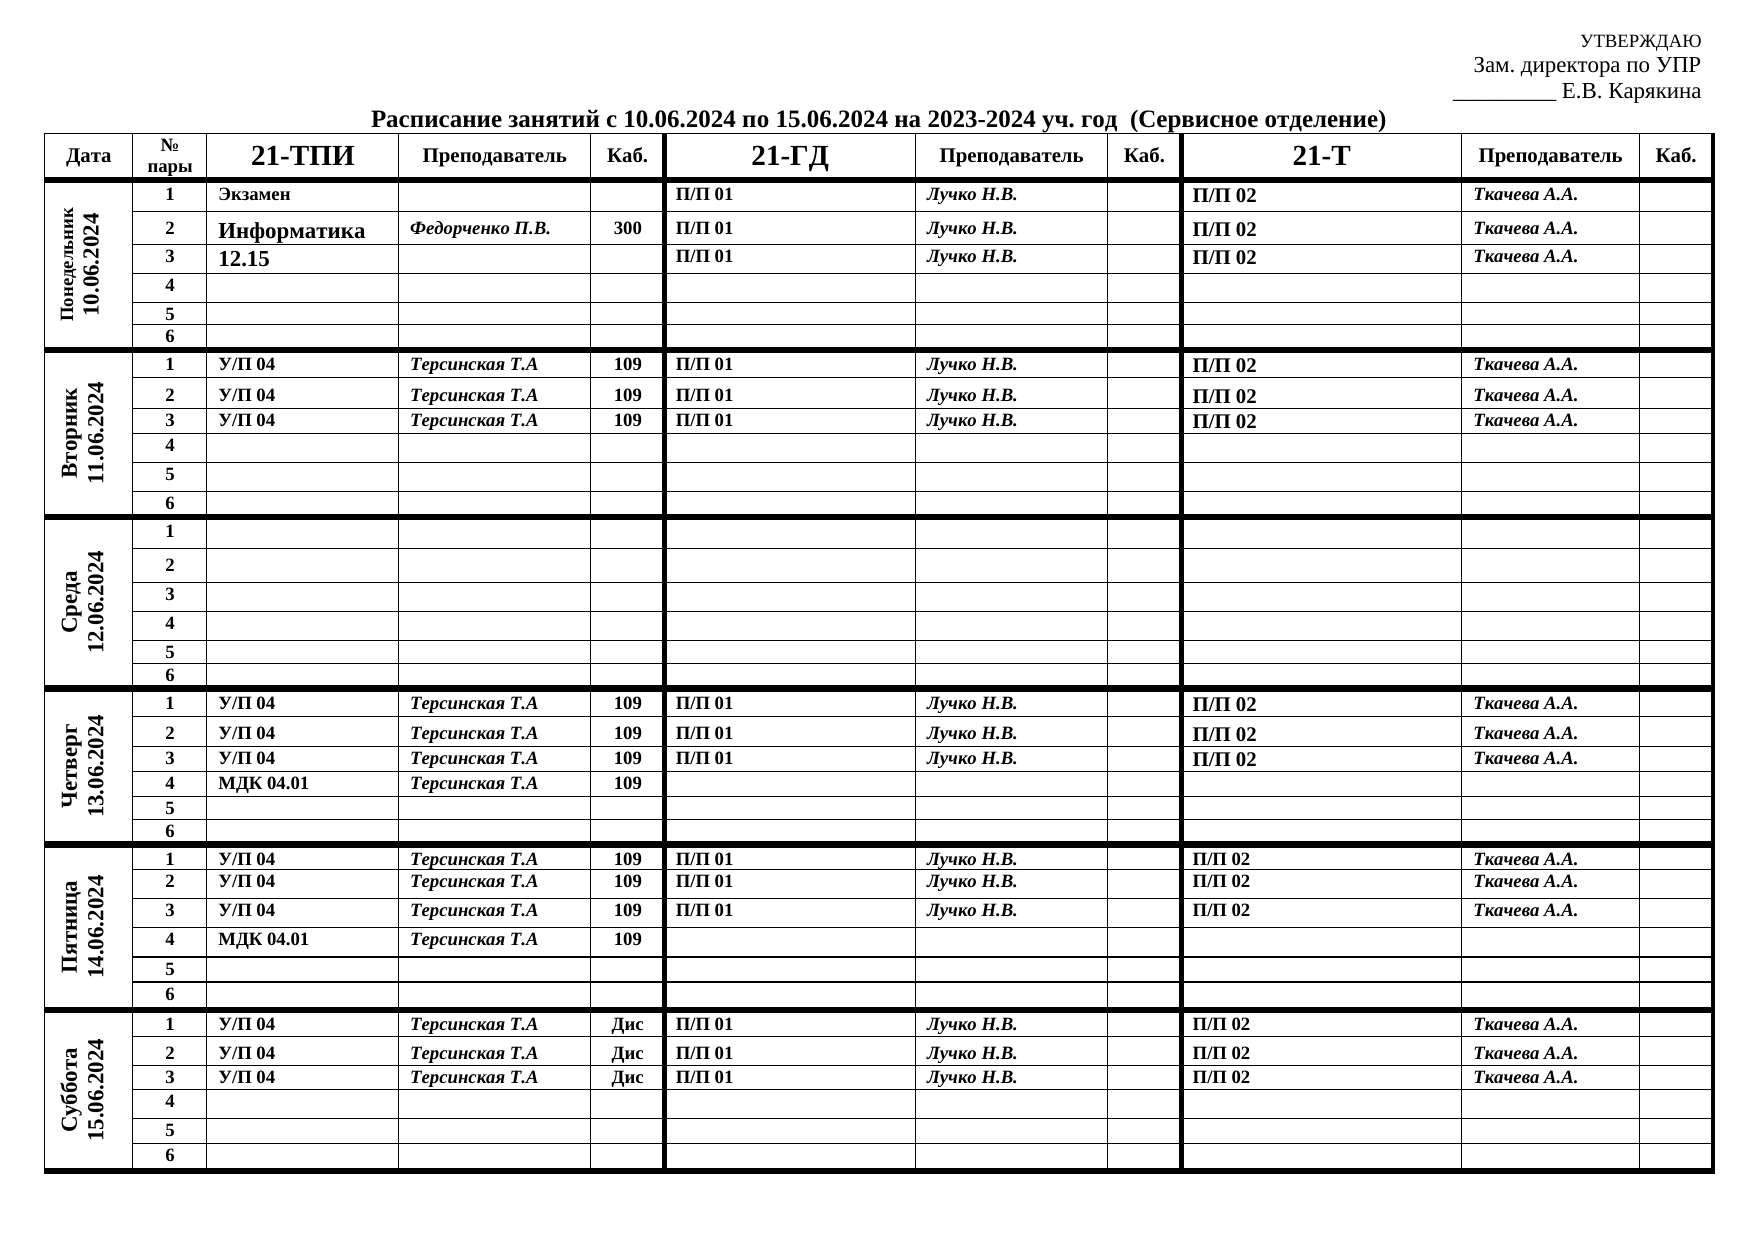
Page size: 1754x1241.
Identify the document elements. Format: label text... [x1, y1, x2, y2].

table_cell [1462, 820, 1639, 841]
table_cell Терсинская Т.А [399, 899, 590, 927]
table_cell [667, 274, 915, 302]
table_cell [1108, 820, 1179, 841]
table_cell [1108, 434, 1179, 462]
table_cell П/П 01 [667, 848, 915, 869]
table_cell 2 [133, 378, 206, 408]
table_cell [1462, 303, 1639, 324]
table_cell 109 [591, 870, 662, 898]
table_cell [667, 303, 915, 324]
table_cell П/П 02 [1184, 183, 1461, 211]
table_cell Ткачева А.А. [1462, 212, 1639, 244]
table_cell [1640, 899, 1711, 927]
table_cell [1108, 325, 1179, 347]
table_cell 6 [133, 1144, 206, 1168]
table_cell [916, 325, 1107, 347]
table_cell [1462, 958, 1639, 981]
table_cell [1184, 274, 1461, 302]
table_cell [916, 492, 1107, 513]
table_cell [1640, 434, 1711, 462]
table_cell [399, 612, 590, 640]
table_cell [207, 434, 398, 462]
table_cell Терсинская Т.А [399, 717, 590, 746]
table_cell [1640, 583, 1711, 611]
table_cell Ткачева А.А. [1462, 1013, 1639, 1036]
table_cell Лучко Н.В. [916, 870, 1107, 898]
table_cell [916, 1144, 1107, 1168]
table_cell У/П 04 [207, 747, 398, 771]
text Расписание занятий с 10.06.2024 по 15.06.2024 на 2023-2024 уч. год (Сервисное отделение) [59, 104, 1698, 133]
table_cell [916, 1119, 1107, 1143]
table_cell [591, 583, 662, 611]
table_cell [399, 549, 590, 582]
table_cell [916, 641, 1107, 663]
table_cell 5 [133, 463, 206, 491]
table_cell Лучко Н.В. [916, 1013, 1107, 1036]
table_cell [207, 641, 398, 663]
table_cell [1640, 274, 1711, 302]
table_cell [207, 520, 398, 548]
table_cell [399, 1144, 590, 1168]
table_cell [1462, 583, 1639, 611]
table_header Преподаватель [1462, 134, 1639, 177]
table_cell [1108, 583, 1179, 611]
table_cell 4 [133, 1090, 206, 1118]
table_cell [399, 463, 590, 491]
table_cell [1462, 641, 1639, 663]
table_cell [1640, 409, 1711, 433]
table_cell [1108, 664, 1179, 685]
table_cell [1108, 928, 1179, 956]
table_cell П/П 01 [667, 899, 915, 927]
table_cell [1640, 492, 1711, 513]
table_cell [1640, 183, 1711, 211]
table_cell У/П 04 [207, 1013, 398, 1036]
table_cell 4 [133, 612, 206, 640]
table_cell 5 [133, 641, 206, 663]
table_cell [1184, 303, 1461, 324]
table_cell [667, 664, 915, 685]
table_cell П/П 02 [1184, 353, 1461, 377]
table_cell [1462, 492, 1639, 513]
table_cell 6 [133, 664, 206, 685]
table_cell П/П 02 [1184, 848, 1461, 869]
table_header Дата [45, 134, 132, 177]
table_cell П/П 02 [1184, 717, 1461, 746]
table_cell 109 [591, 899, 662, 927]
table_cell [916, 520, 1107, 548]
table_cell [591, 983, 662, 1007]
table_cell У/П 04 [207, 1037, 398, 1065]
table_cell 109 [591, 717, 662, 746]
table_cell [399, 434, 590, 462]
table_cell 3 [133, 1066, 206, 1089]
table_cell 300 [591, 212, 662, 244]
table_cell [399, 820, 590, 841]
table_cell Вторник 11.06.2024 [45, 353, 132, 513]
table_cell [1108, 1037, 1179, 1065]
table_cell [916, 772, 1107, 796]
table_cell [399, 983, 590, 1007]
table_cell Ткачева А.А. [1462, 899, 1639, 927]
table_cell 1 [133, 1013, 206, 1036]
table_cell 109 [591, 747, 662, 771]
table_cell [1462, 325, 1639, 347]
table_cell [667, 641, 915, 663]
table_cell Терсинская Т.А [399, 1013, 590, 1036]
table_cell [1108, 549, 1179, 582]
table_cell [1640, 983, 1711, 1007]
table_cell [207, 463, 398, 491]
table_cell 1 [133, 520, 206, 548]
table_cell Четверг 13.06.2024 [45, 692, 132, 841]
table_cell 6 [133, 983, 206, 1007]
table_cell [399, 958, 590, 981]
table_cell П/П 01 [667, 378, 915, 408]
table_header 21-ТПИ [207, 134, 398, 177]
table_cell Лучко Н.В. [916, 692, 1107, 716]
table_cell 2 [133, 549, 206, 582]
table_cell [916, 928, 1107, 956]
table_cell [1108, 1119, 1179, 1143]
table_cell [1108, 1013, 1179, 1036]
table_cell 5 [133, 303, 206, 324]
table_cell [1108, 245, 1179, 273]
table_cell [1640, 1090, 1711, 1118]
table_cell [399, 797, 590, 819]
table_cell [916, 274, 1107, 302]
table_cell П/П 02 [1184, 1066, 1461, 1089]
table_cell [1640, 772, 1711, 796]
table_header Каб. [591, 134, 662, 177]
table_cell [1640, 520, 1711, 548]
table_cell [1640, 958, 1711, 981]
table_cell [591, 549, 662, 582]
table_cell 3 [133, 245, 206, 273]
table_header Преподаватель [399, 134, 590, 177]
table_cell [591, 492, 662, 513]
table_cell 109 [591, 378, 662, 408]
table_cell [1640, 353, 1711, 377]
table_cell 2 [133, 212, 206, 244]
table_cell 6 [133, 820, 206, 841]
table_cell [1640, 245, 1711, 273]
table_cell [1640, 820, 1711, 841]
table_cell [207, 325, 398, 347]
table_cell П/П 02 [1184, 378, 1461, 408]
table_cell П/П 02 [1184, 899, 1461, 927]
table_cell [667, 772, 915, 796]
table_cell 1 [133, 692, 206, 716]
table_cell [916, 664, 1107, 685]
table_cell [1108, 692, 1179, 716]
table_cell [1640, 378, 1711, 408]
table_cell [1640, 717, 1711, 746]
table_cell [1108, 1144, 1179, 1168]
table_cell [1108, 274, 1179, 302]
table_cell 5 [133, 958, 206, 981]
table_cell П/П 02 [1184, 212, 1461, 244]
table_cell 3 [133, 899, 206, 927]
table_cell [591, 183, 662, 211]
table_cell [1462, 549, 1639, 582]
table_cell [1108, 641, 1179, 663]
table_cell [591, 1144, 662, 1168]
table_cell [1640, 664, 1711, 685]
table_cell [667, 325, 915, 347]
table_cell [1108, 409, 1179, 433]
table_cell Ткачева А.А. [1462, 378, 1639, 408]
table_cell П/П 01 [667, 353, 915, 377]
table_cell [1108, 1090, 1179, 1118]
table_cell Пятница 14.06.2024 [45, 848, 132, 1007]
table_cell [207, 797, 398, 819]
table_cell [1108, 747, 1179, 771]
table_cell [1640, 747, 1711, 771]
table_cell Терсинская Т.А [399, 870, 590, 898]
table_cell П/П 01 [667, 183, 915, 211]
table_cell 6 [133, 325, 206, 347]
table_cell Лучко Н.В. [916, 378, 1107, 408]
table_cell [399, 583, 590, 611]
table_cell Суббота 15.06.2024 [45, 1013, 132, 1168]
table_cell Лучко Н.В. [916, 717, 1107, 746]
table_cell [591, 612, 662, 640]
table_cell МДК 04.01 [207, 772, 398, 796]
table_cell У/П 04 [207, 409, 398, 433]
table_cell [1640, 1144, 1711, 1168]
table_cell Терсинская Т.А [399, 747, 590, 771]
table_cell [207, 820, 398, 841]
text Зам. директора по УПР [59, 51, 1701, 77]
table_cell [1462, 664, 1639, 685]
table_cell [207, 1090, 398, 1118]
table_cell [667, 820, 915, 841]
table_cell Лучко Н.В. [916, 353, 1107, 377]
table_cell [1184, 549, 1461, 582]
table_cell [667, 958, 915, 981]
table_cell Ткачева А.А. [1462, 183, 1639, 211]
table_cell Ткачева А.А. [1462, 1066, 1639, 1089]
table_cell [1184, 1119, 1461, 1143]
table_cell [1462, 772, 1639, 796]
table_cell Дис [591, 1066, 662, 1089]
table_cell У/П 04 [207, 848, 398, 869]
table_cell [1184, 492, 1461, 513]
table_cell Лучко Н.В. [916, 212, 1107, 244]
table_cell П/П 01 [667, 245, 915, 273]
table_cell Терсинская Т.А [399, 772, 590, 796]
table_cell П/П 01 [667, 717, 915, 746]
table_cell Лучко Н.В. [916, 848, 1107, 869]
table_cell [1184, 1144, 1461, 1168]
table_cell Понедельник 10.06.2024 [45, 183, 132, 347]
table_cell 109 [591, 928, 662, 956]
table_cell Лучко Н.В. [916, 409, 1107, 433]
table_cell Ткачева А.А. [1462, 747, 1639, 771]
table_cell [399, 1119, 590, 1143]
table_cell Информатика [207, 212, 398, 244]
table_cell [1108, 899, 1179, 927]
table_cell [916, 797, 1107, 819]
table_cell [916, 303, 1107, 324]
table_cell [1462, 797, 1639, 819]
table_cell У/П 04 [207, 899, 398, 927]
table_cell [916, 583, 1107, 611]
table_cell [207, 1144, 398, 1168]
table_cell [207, 274, 398, 302]
table_cell Терсинская Т.А [399, 692, 590, 716]
table_cell 1 [133, 183, 206, 211]
table_cell [667, 549, 915, 582]
table_cell П/П 01 [667, 747, 915, 771]
table_cell 5 [133, 1119, 206, 1143]
table_cell Дис [591, 1013, 662, 1036]
table_cell [207, 958, 398, 981]
table_cell [1184, 641, 1461, 663]
table_cell [667, 983, 915, 1007]
table_cell [399, 492, 590, 513]
table_cell [667, 928, 915, 956]
table_cell МДК 04.01 [207, 928, 398, 956]
table_cell [591, 463, 662, 491]
table_cell [1640, 612, 1711, 640]
table_header Каб. [1108, 134, 1179, 177]
table_header 21-ГД [667, 134, 915, 177]
table_cell Ткачева А.А. [1462, 1037, 1639, 1065]
table_cell [1108, 353, 1179, 377]
table_cell Терсинская Т.А [399, 848, 590, 869]
table_cell [1640, 212, 1711, 244]
table_cell [1640, 325, 1711, 347]
table_cell П/П 02 [1184, 1013, 1461, 1036]
table_cell 2 [133, 1037, 206, 1065]
table_cell Лучко Н.В. [916, 245, 1107, 273]
table_cell У/П 04 [207, 692, 398, 716]
table_cell [1184, 520, 1461, 548]
table_cell [399, 245, 590, 273]
table_cell П/П 02 [1184, 245, 1461, 273]
table_cell [591, 820, 662, 841]
table_cell [399, 520, 590, 548]
table_cell [399, 274, 590, 302]
table_cell [916, 463, 1107, 491]
table_cell [1108, 183, 1179, 211]
table_cell Среда 12.06.2024 [45, 520, 132, 685]
table_cell [1462, 520, 1639, 548]
table_cell [399, 303, 590, 324]
table_cell [916, 549, 1107, 582]
table_cell [1184, 664, 1461, 685]
table_cell [399, 325, 590, 347]
table_cell [207, 983, 398, 1007]
table_cell [591, 664, 662, 685]
table_cell 109 [591, 353, 662, 377]
table_cell [1108, 983, 1179, 1007]
table_cell [591, 1090, 662, 1118]
table_cell [1462, 1090, 1639, 1118]
table_cell [667, 1119, 915, 1143]
table_cell П/П 01 [667, 1013, 915, 1036]
table_cell [1640, 1037, 1711, 1065]
table_cell [207, 1119, 398, 1143]
table_cell 3 [133, 583, 206, 611]
table_cell 12.15 [207, 245, 398, 273]
table_cell [591, 1119, 662, 1143]
table_cell 109 [591, 772, 662, 796]
table_cell П/П 02 [1184, 870, 1461, 898]
table_cell [1184, 797, 1461, 819]
table_cell 1 [133, 353, 206, 377]
table_cell [667, 1144, 915, 1168]
table_cell [1108, 463, 1179, 491]
table_cell [1640, 463, 1711, 491]
table_cell [1184, 772, 1461, 796]
table_cell [1640, 1119, 1711, 1143]
table_cell [399, 1090, 590, 1118]
table_cell Экзамен [207, 183, 398, 211]
table_cell [1108, 797, 1179, 819]
table_cell [1462, 274, 1639, 302]
table_cell [1108, 958, 1179, 981]
table_cell [916, 434, 1107, 462]
table_cell [1108, 772, 1179, 796]
table_cell П/П 02 [1184, 747, 1461, 771]
table_cell [1640, 848, 1711, 869]
table_cell [667, 583, 915, 611]
table_cell 1 [133, 848, 206, 869]
table_cell [591, 434, 662, 462]
table_cell [1640, 641, 1711, 663]
table_cell Ткачева А.А. [1462, 409, 1639, 433]
table_cell 3 [133, 409, 206, 433]
table_cell 4 [133, 274, 206, 302]
table_cell [667, 612, 915, 640]
table_cell [667, 520, 915, 548]
table_cell 109 [591, 409, 662, 433]
table_cell [1184, 463, 1461, 491]
table_cell У/П 04 [207, 353, 398, 377]
table_cell [1184, 583, 1461, 611]
table_cell [1108, 212, 1179, 244]
table_cell [1640, 1013, 1711, 1036]
table_cell 4 [133, 772, 206, 796]
table_cell 109 [591, 692, 662, 716]
table_cell [1184, 958, 1461, 981]
table_cell Лучко Н.В. [916, 747, 1107, 771]
table_cell [1462, 434, 1639, 462]
table_cell Ткачева А.А. [1462, 870, 1639, 898]
table_cell [207, 583, 398, 611]
table_cell [667, 1090, 915, 1118]
table_cell [1184, 434, 1461, 462]
table_cell П/П 02 [1184, 692, 1461, 716]
table_cell Лучко Н.В. [916, 183, 1107, 211]
table_cell [916, 612, 1107, 640]
table_cell У/П 04 [207, 717, 398, 746]
table_cell [207, 303, 398, 324]
text УТВЕРЖДАЮ [59, 29, 1701, 51]
table_cell [1184, 983, 1461, 1007]
table_cell [916, 820, 1107, 841]
table_cell Ткачева А.А. [1462, 245, 1639, 273]
table_cell [1108, 492, 1179, 513]
table_cell 2 [133, 870, 206, 898]
table_cell [1640, 692, 1711, 716]
table_cell Ткачева А.А. [1462, 848, 1639, 869]
table_cell П/П 01 [667, 1037, 915, 1065]
table_cell 3 [133, 747, 206, 771]
table_cell [207, 492, 398, 513]
table_cell [591, 245, 662, 273]
table_cell Ткачева А.А. [1462, 353, 1639, 377]
table_cell Терсинская Т.А [399, 1037, 590, 1065]
table_cell [1640, 303, 1711, 324]
table_cell [591, 274, 662, 302]
table_cell [399, 183, 590, 211]
table_cell П/П 02 [1184, 409, 1461, 433]
text _________ Е.В. Карякина [59, 77, 1701, 104]
table_cell [1184, 612, 1461, 640]
table_cell [667, 434, 915, 462]
table_cell 4 [133, 434, 206, 462]
table_cell [1108, 870, 1179, 898]
table_cell [1462, 612, 1639, 640]
table_cell 5 [133, 797, 206, 819]
table_cell [591, 958, 662, 981]
table_cell Лучко Н.В. [916, 1037, 1107, 1065]
table_cell [1108, 378, 1179, 408]
table_header Преподаватель [916, 134, 1107, 177]
table_cell [1108, 612, 1179, 640]
table_cell Терсинская Т.А [399, 409, 590, 433]
table_cell 6 [133, 492, 206, 513]
table_cell [1108, 303, 1179, 324]
table_cell [591, 325, 662, 347]
table_cell [916, 958, 1107, 981]
table_cell П/П 01 [667, 409, 915, 433]
table_cell [1108, 520, 1179, 548]
table_cell П/П 01 [667, 1066, 915, 1089]
table_cell Дис [591, 1037, 662, 1065]
table_cell Лучко Н.В. [916, 899, 1107, 927]
table_cell У/П 04 [207, 378, 398, 408]
table_cell [1640, 549, 1711, 582]
table_cell 4 [133, 928, 206, 956]
table_cell [207, 612, 398, 640]
table_cell П/П 01 [667, 212, 915, 244]
table_cell П/П 01 [667, 870, 915, 898]
table_cell [1640, 870, 1711, 898]
table_cell [1640, 797, 1711, 819]
table_cell У/П 04 [207, 870, 398, 898]
table_cell Лучко Н.В. [916, 1066, 1107, 1089]
table_header 21-Т [1184, 134, 1461, 177]
table_cell 2 [133, 717, 206, 746]
table_cell [591, 797, 662, 819]
table_cell [207, 549, 398, 582]
table_header Каб. [1640, 134, 1711, 177]
table_cell [1184, 928, 1461, 956]
table_cell П/П 02 [1184, 1037, 1461, 1065]
table_cell [399, 641, 590, 663]
table_cell [1108, 717, 1179, 746]
table_cell [1640, 1066, 1711, 1089]
table_cell [916, 1090, 1107, 1118]
table_cell [1108, 1066, 1179, 1089]
table_cell [1640, 928, 1711, 956]
table_cell [591, 641, 662, 663]
table_cell Терсинская Т.А [399, 353, 590, 377]
table_cell [1462, 1119, 1639, 1143]
table_cell [1462, 928, 1639, 956]
table_cell [1184, 820, 1461, 841]
table_cell [1462, 983, 1639, 1007]
table_cell [1462, 463, 1639, 491]
table_cell [667, 797, 915, 819]
table_cell [399, 664, 590, 685]
table_cell У/П 04 [207, 1066, 398, 1089]
table_cell Терсинская Т.А [399, 1066, 590, 1089]
table_cell П/П 01 [667, 692, 915, 716]
table_cell Ткачева А.А. [1462, 692, 1639, 716]
table_cell Ткачева А.А. [1462, 717, 1639, 746]
table_cell Терсинская Т.А [399, 378, 590, 408]
table_cell [667, 463, 915, 491]
table_cell [1184, 325, 1461, 347]
table_cell [591, 520, 662, 548]
table_cell [207, 664, 398, 685]
table_cell 109 [591, 848, 662, 869]
table_cell [667, 492, 915, 513]
table_cell [1108, 848, 1179, 869]
table_cell [591, 303, 662, 324]
table_cell Терсинская Т.А [399, 928, 590, 956]
table_cell [1184, 1090, 1461, 1118]
table_cell Федорченко П.В. [399, 212, 590, 244]
table_cell [916, 983, 1107, 1007]
table_header № пары [133, 134, 206, 177]
table_cell [1462, 1144, 1639, 1168]
